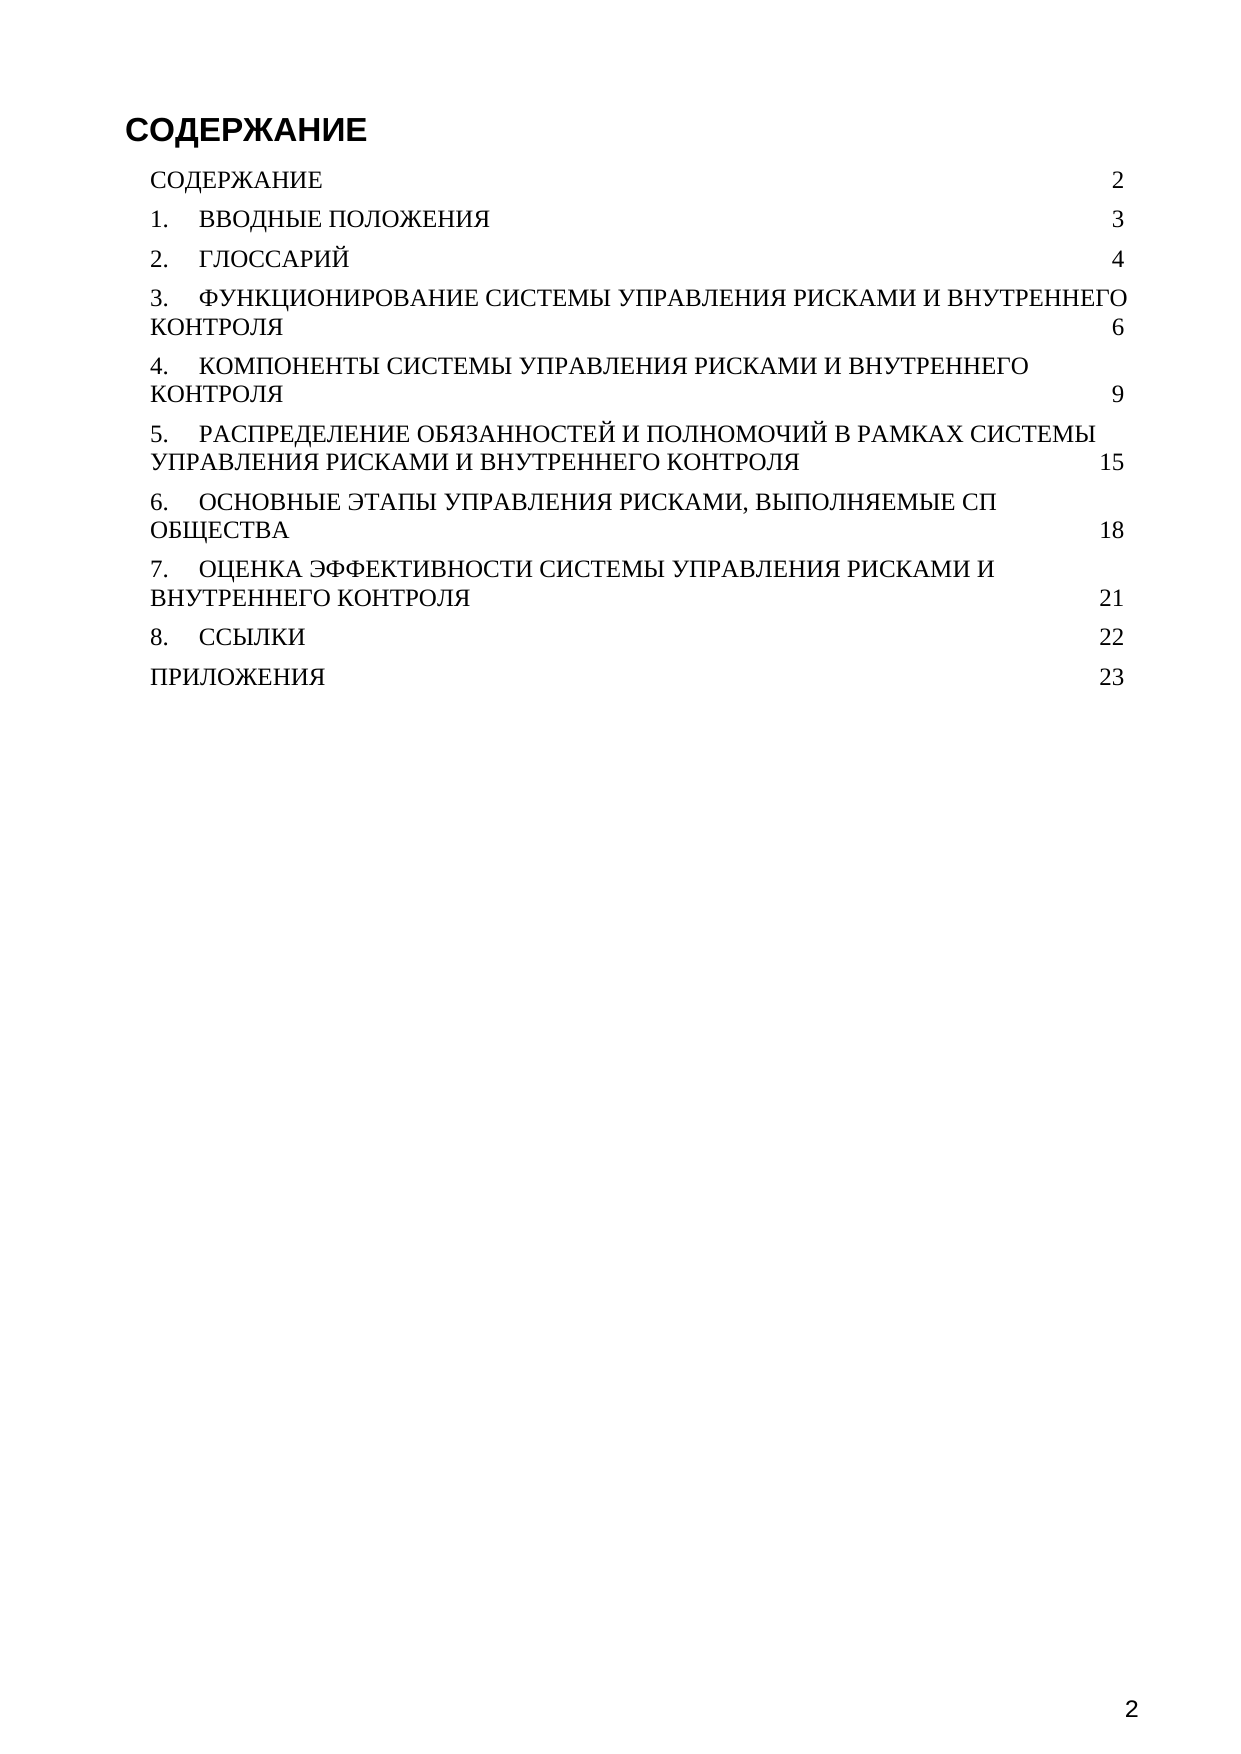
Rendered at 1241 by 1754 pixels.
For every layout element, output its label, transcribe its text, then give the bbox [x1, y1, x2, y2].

text СОДЕРЖАНИЕ [125, 110, 1139, 149]
text 3. ФУНКЦИОНИРОВАНИЕ СИСТЕМЫ УПРАВЛЕНИЯ РИСКАМИ И ВНУТРЕННЕГО КОНТРОЛЯ 6 [150, 283, 1139, 340]
text 4. КОМПОНЕНТЫ СИСТЕМЫ УПРАВЛЕНИЯ РИСКАМИ И ВНУТРЕННЕГО КОНТРОЛЯ 9 [150, 351, 1139, 408]
text 1. Вводные положения 3 [150, 204, 1139, 233]
text 7. оценка эффективности СИСТЕМЫ УПРАВЛЕНИЯ РИСКАМИ И ВНУТРЕННЕГО КОНТРОЛЯ 21 [150, 554, 1139, 612]
text 6. ОСНОВНЫЕ ЭТАПЫ УПРАВЛЕНИЯ РИСКАМИ, ВЫПОЛНЯЕМЫЕ СП ОБЩЕСТВА 18 [150, 487, 1139, 544]
text 2. ГЛОССАРИЙ 4 [150, 244, 1139, 272]
text 5. РАСПРЕДЕЛЕНИЕ ОБЯЗАННОСТЕЙ И ПОЛНОМОЧИЙ В РАМКАХ СИСТЕМЫ УПРАВЛЕНИЯ РИСКАМИ И ВНУТРЕННЕГО КОНТРОЛЯ 15 [150, 419, 1139, 476]
text 8. ССЫЛКИ 22 [150, 622, 1139, 651]
text СОДЕРЖАНИЕ 2 [150, 165, 1139, 194]
text ПРИЛОЖЕНИЯ 23 [150, 662, 1139, 690]
